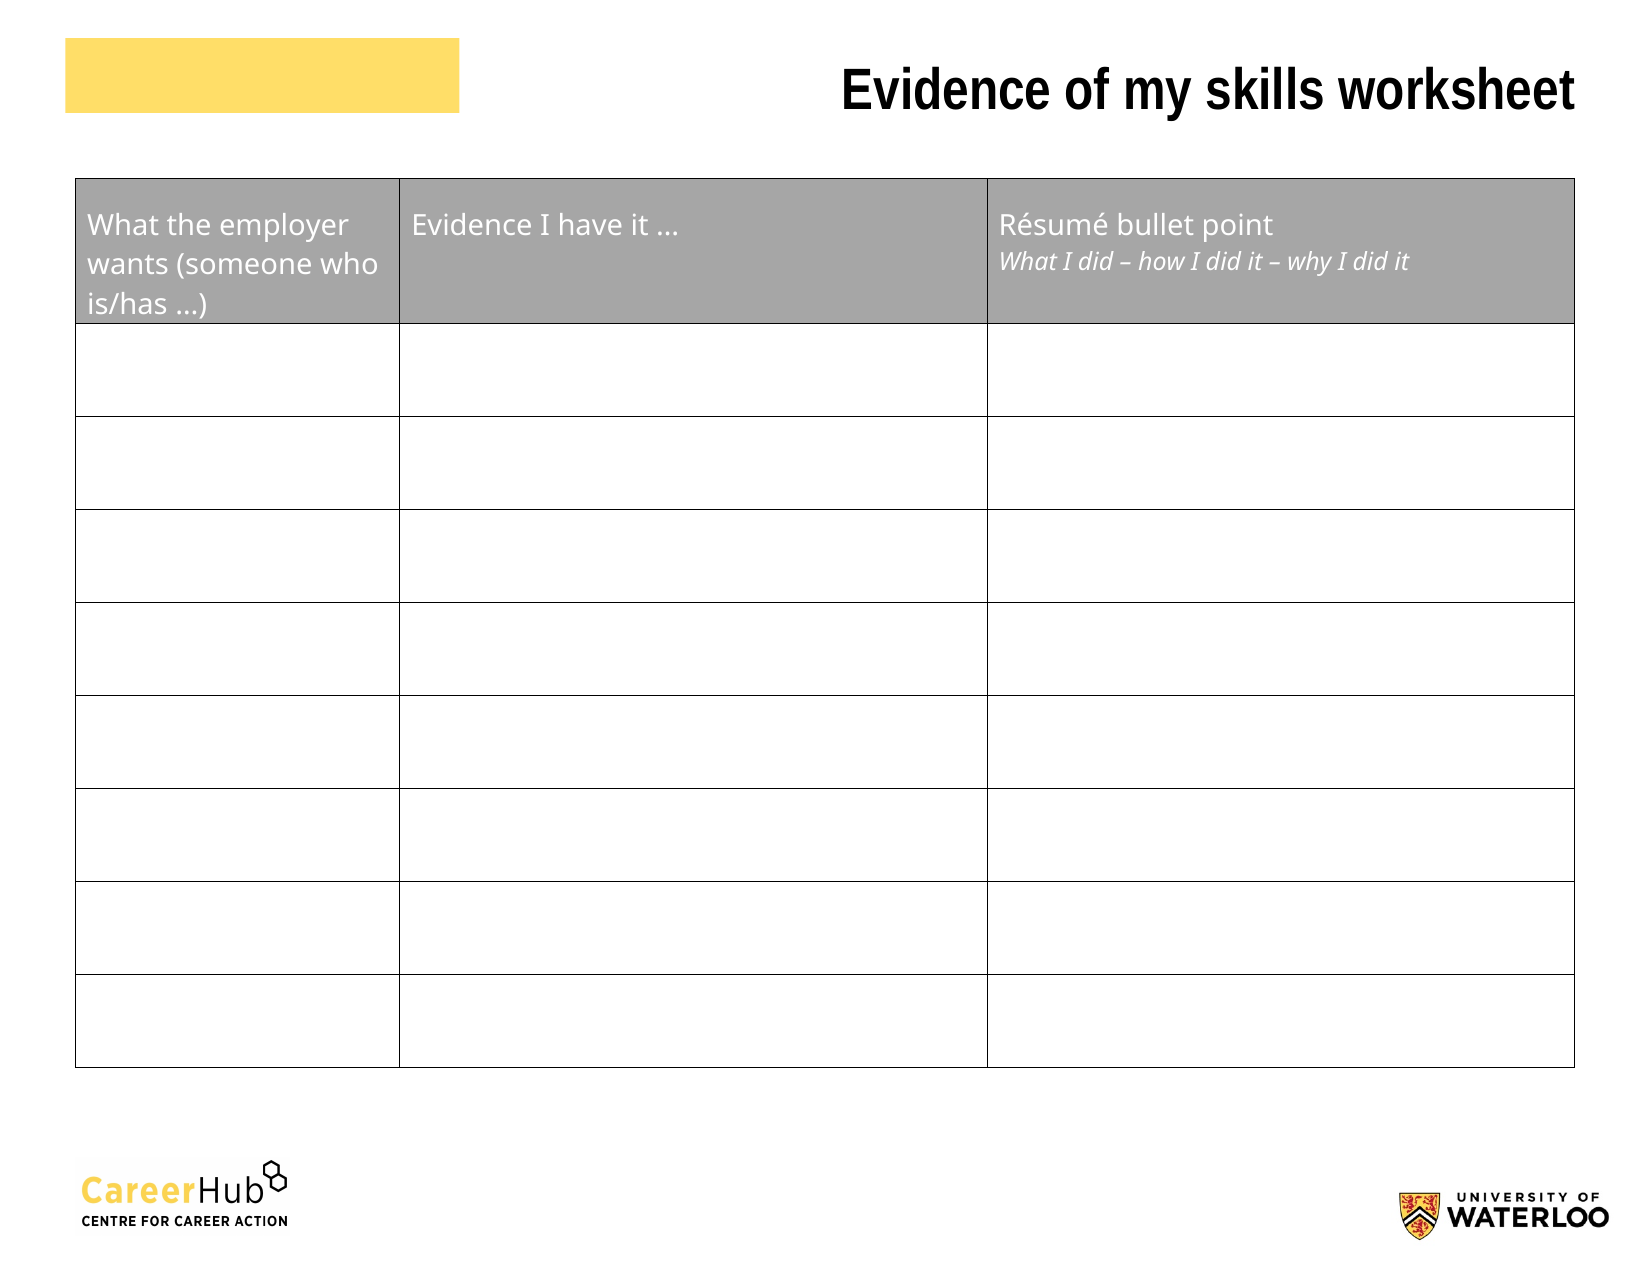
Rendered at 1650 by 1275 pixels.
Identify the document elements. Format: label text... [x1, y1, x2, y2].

table_cell [988, 324, 1574, 416]
table_cell [988, 882, 1574, 974]
table_header What the employer wants (someone who is/has …) [76, 179, 399, 323]
table_cell [76, 510, 399, 602]
table_cell [76, 975, 399, 1067]
table_header Résumé bullet point What I did – how I did it – why I did it [988, 179, 1574, 323]
picture [1358, 1158, 1649, 1275]
table_cell [400, 696, 987, 788]
table_cell [76, 417, 399, 509]
table_cell [76, 603, 399, 695]
table_cell [400, 417, 987, 509]
table_cell [988, 696, 1574, 788]
table_cell [400, 510, 987, 602]
table_cell [400, 324, 987, 416]
text Evidence of my skills worksheet [75, 55, 1575, 122]
table_cell [76, 789, 399, 881]
table_cell [76, 696, 399, 788]
table_cell [988, 417, 1574, 509]
table_header Evidence I have it … [400, 179, 987, 323]
table_cell [400, 975, 987, 1067]
table_cell [76, 882, 399, 974]
table_cell [988, 603, 1574, 695]
table_cell [400, 882, 987, 974]
table_cell [988, 789, 1574, 881]
table_cell [988, 510, 1574, 602]
picture [75, 1157, 290, 1236]
table_cell [400, 603, 987, 695]
table_cell [400, 789, 987, 881]
table_cell [988, 975, 1574, 1067]
table_cell [76, 324, 399, 416]
